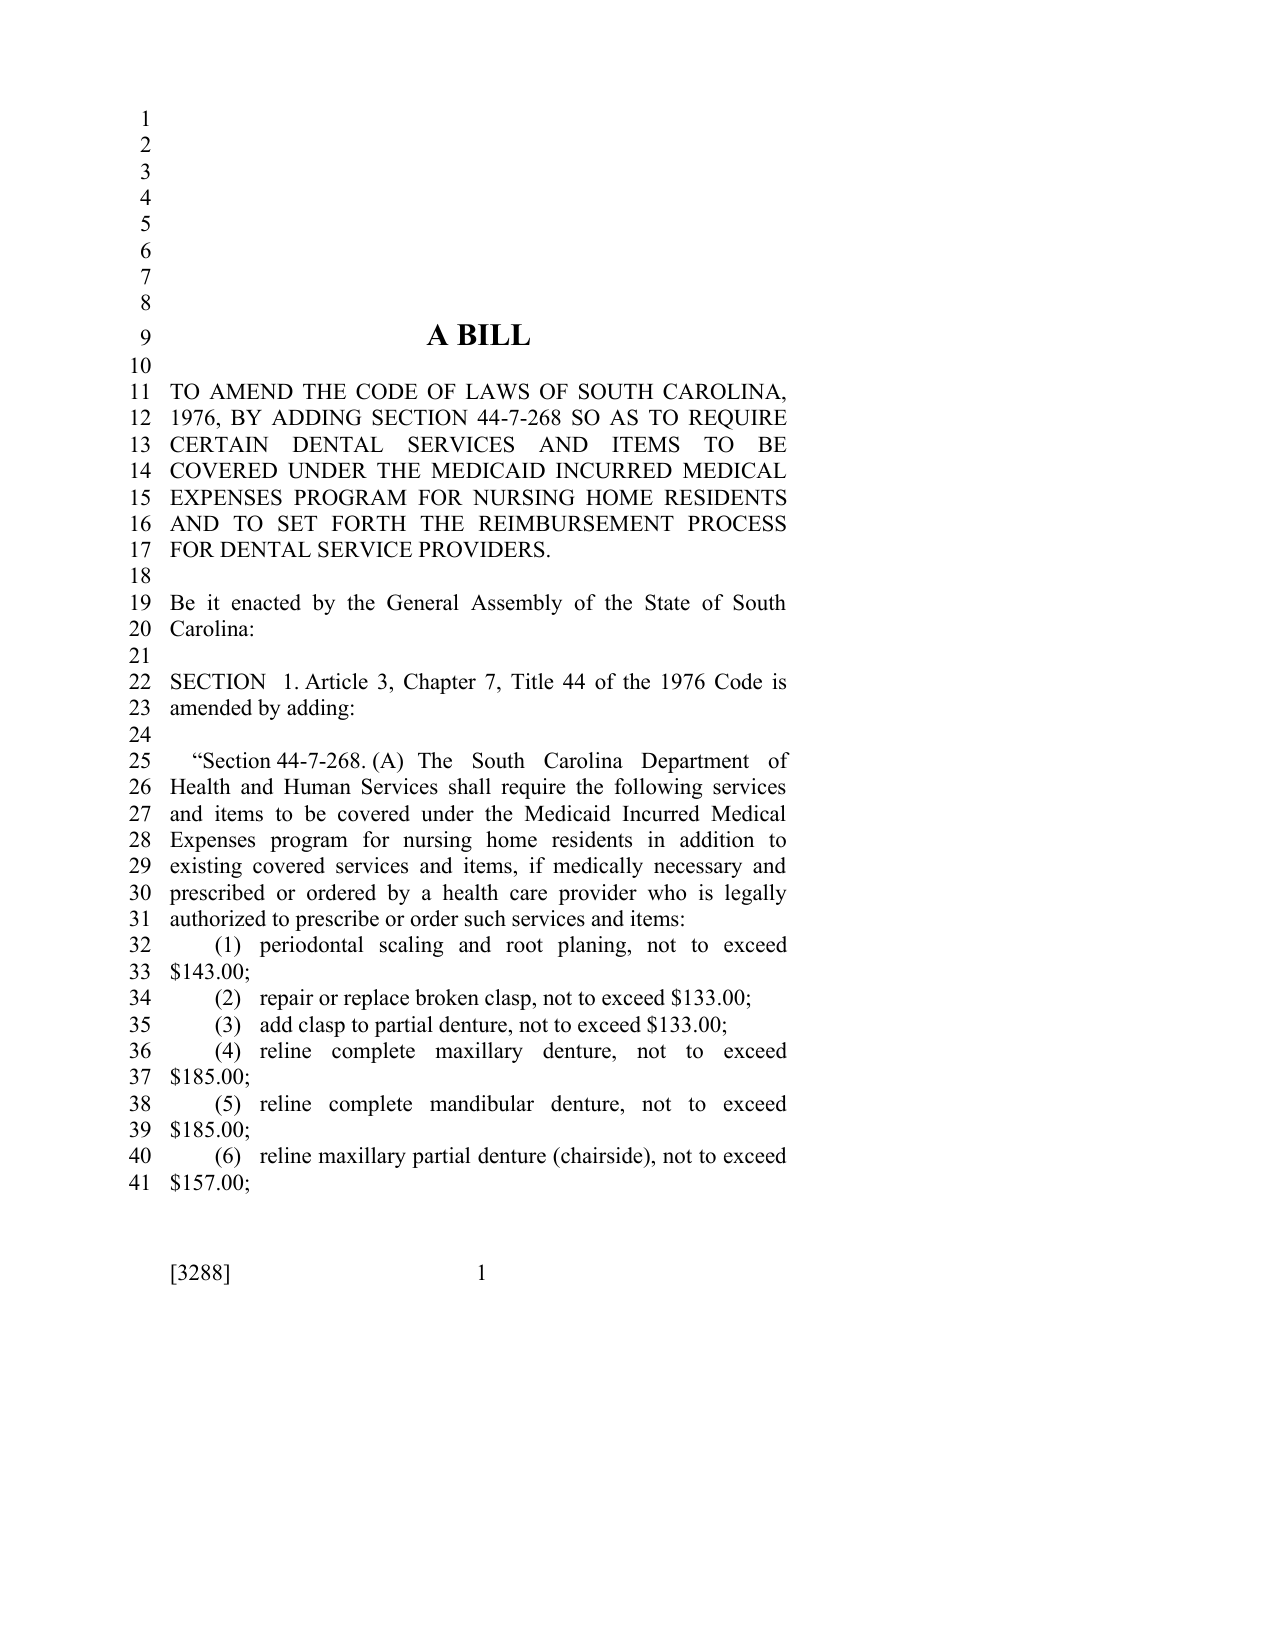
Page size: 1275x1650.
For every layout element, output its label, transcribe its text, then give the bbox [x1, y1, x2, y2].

text (1) periodontal scaling and root planing, not to exceed $143.00; [169, 932, 787, 984]
text (2) repair or replace broken clasp, not to exceed $133.00; [169, 984, 787, 1011]
text (6) reline maxillary partial denture (chairside), not to exceed $157.00; [169, 1142, 787, 1195]
text “Section 44-7-268. (A) The South Carolina Department of Health and Human Services shall require the following services and items to be covered under the Medicaid Incurred Medical Expenses program for nursing home residents in addition to existing covered services and items, if medically necessary and prescribed or ordered by a health care provider who is legally authorized to prescribe or order such services and items: [169, 747, 787, 932]
text (4) reline complete maxillary denture, not to exceed $185.00; [169, 1037, 787, 1090]
text SECTION 1. Article 3, Chapter 7, Title 44 of the 1976 Code is amended by adding: [169, 668, 787, 721]
text (3) add clasp to partial denture, not to exceed $133.00; [169, 1011, 787, 1037]
text (5) reline complete mandibular denture, not to exceed $185.00; [169, 1090, 787, 1142]
text TO AMEND THE CODE OF LAWS OF SOUTH CAROLINA, 1976, BY ADDING SECTION 44-7-268 SO AS TO REQUIRE CERTAIN DENTAL SERVICES AND ITEMS TO BE COVERED UNDER THE MEDICAID INCURRED MEDICAL EXPENSES PROGRAM FOR NURSING HOME RESIDENTS AND TO SET FORTH THE REIMBURSEMENT PROCESS FOR DENTAL SERVICE PROVIDERS. [169, 378, 787, 563]
text Be it enacted by the General Assembly of the State of South Carolina: [169, 589, 787, 642]
text A BILL [169, 316, 787, 352]
